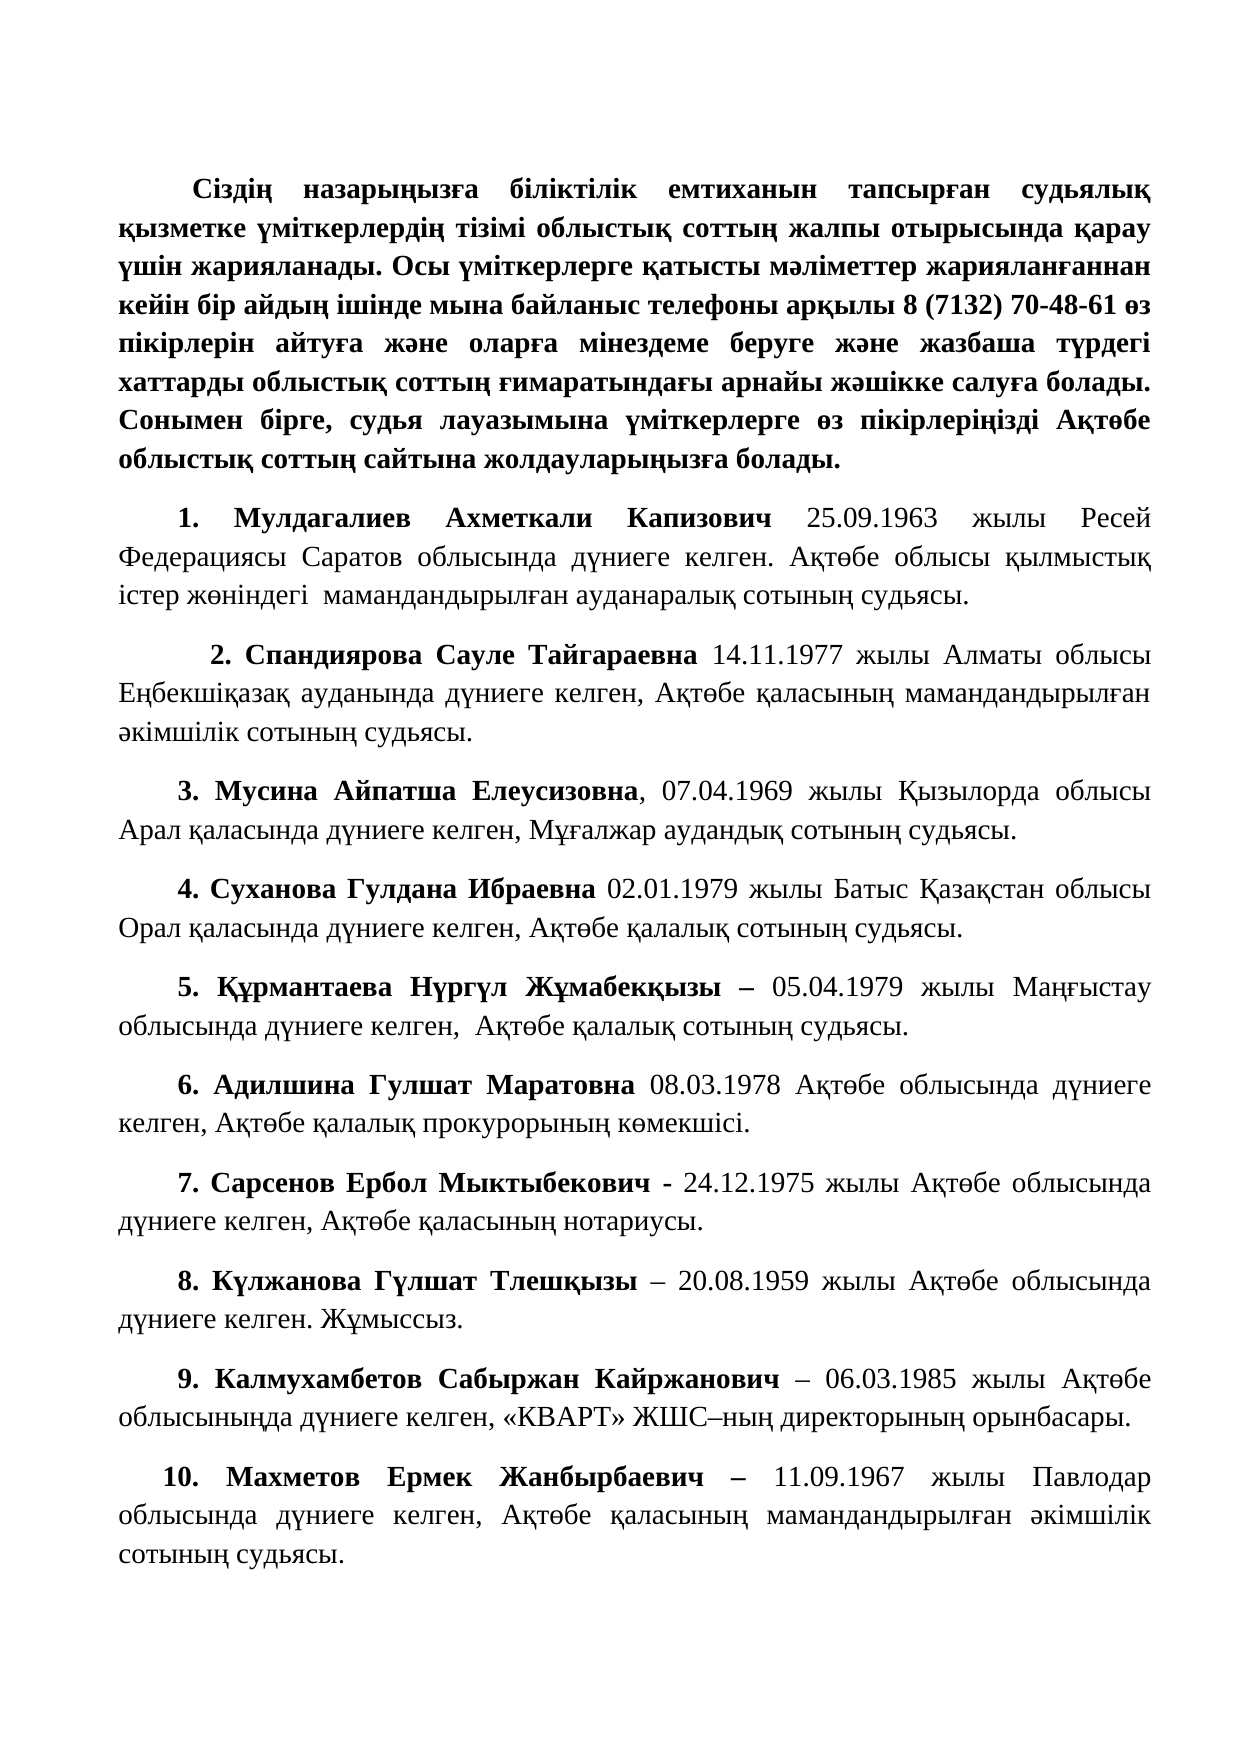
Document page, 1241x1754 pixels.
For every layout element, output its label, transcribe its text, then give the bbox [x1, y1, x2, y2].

text 5. Құрмантаева Нүргүл Жұмабекқызы – 05.04.1979 жылы Маңғыстау облысында дүниеге келген, Ақтөбе қалалық сотының судьясы. [118, 969, 1152, 1041]
text 10. Махметов Ермек Жанбырбаевич – 11.09.1967 жылы Павлодар облысында дүниеге келген, Ақтөбе қаласының мамандандырылған әкімшілік сотының судьясы. [118, 1459, 1152, 1569]
text 2. Спандиярова Сауле Тайгараевна 14.11.1977 жылы Алматы облысы Еңбекшіқазақ ауданында дүниеге келген, Ақтөбе қаласының мамандандырылған әкімшілік сотының судьясы. [118, 637, 1152, 747]
text 6. Адилшина Гулшат Маратовна 08.03.1978 Ақтөбе облысында дүниеге келген, Ақтөбе қалалық прокурорының көмекшісі. [118, 1067, 1152, 1139]
text 8. Күлжанова Гүлшат Тлешқызы – 20.08.1959 жылы Ақтөбе облысында дүниеге келген. Жұмыссыз. [118, 1263, 1152, 1335]
text Сіздің назарыңызға біліктілік емтиханын тапсырған судьялық қызметке үміткерлердің тізімі облыстық соттың жалпы отырысында қарау үшін жарияланады. Осы үміткерлерге қатысты мәліметтер жарияланғаннан кейін бір айдың ішінде мына байланыс телефоны арқылы 8 (7132) 70-48-61 өз пікірлерін айтуға және оларға мінездеме беруге және жазбаша түрдегі хаттарды облыстық соттың ғимаратындағы арнайы жәшікке салуға болады. Сонымен бірге, судья лауазымына үміткерлерге өз пікірлеріңізді Ақтөбе облыстық соттың сайтына жолдауларыңызға болады. [118, 171, 1152, 474]
text 1. Мулдагалиев Ахметкали Капизович 25.09.1963 жылы Ресей Федерациясы Саратов облысында дүниеге келген. Ақтөбе облысы қылмыстық істер жөніндегі мамандандырылған ауданаралық сотының судьясы. [118, 500, 1152, 611]
text 3. Мусина Айпатша Елеусизовна, 07.04.1969 жылы Қызылорда облысы Арал қаласында дүниеге келген, Мұғалжар аудандық сотының судьясы. [118, 773, 1152, 845]
text 4. Суханова Гулдана Ибраевна 02.01.1979 жылы Батыс Қазақстан облысы Орал қаласында дүниеге келген, Ақтөбе қалалық сотының судьясы. [118, 871, 1152, 943]
text 7. Сарсенов Ербол Мыктыбекович - 24.12.1975 жылы Ақтөбе облысында дүниеге келген, Ақтөбе қаласының нотариусы. [118, 1165, 1152, 1237]
text 9. Калмухамбетов Сабыржан Кайржанович – 06.03.1985 жылы Ақтөбе облысыныңда дүниеге келген, «КВАРТ» ЖШС–ның директорының орынбасары. [118, 1361, 1152, 1433]
